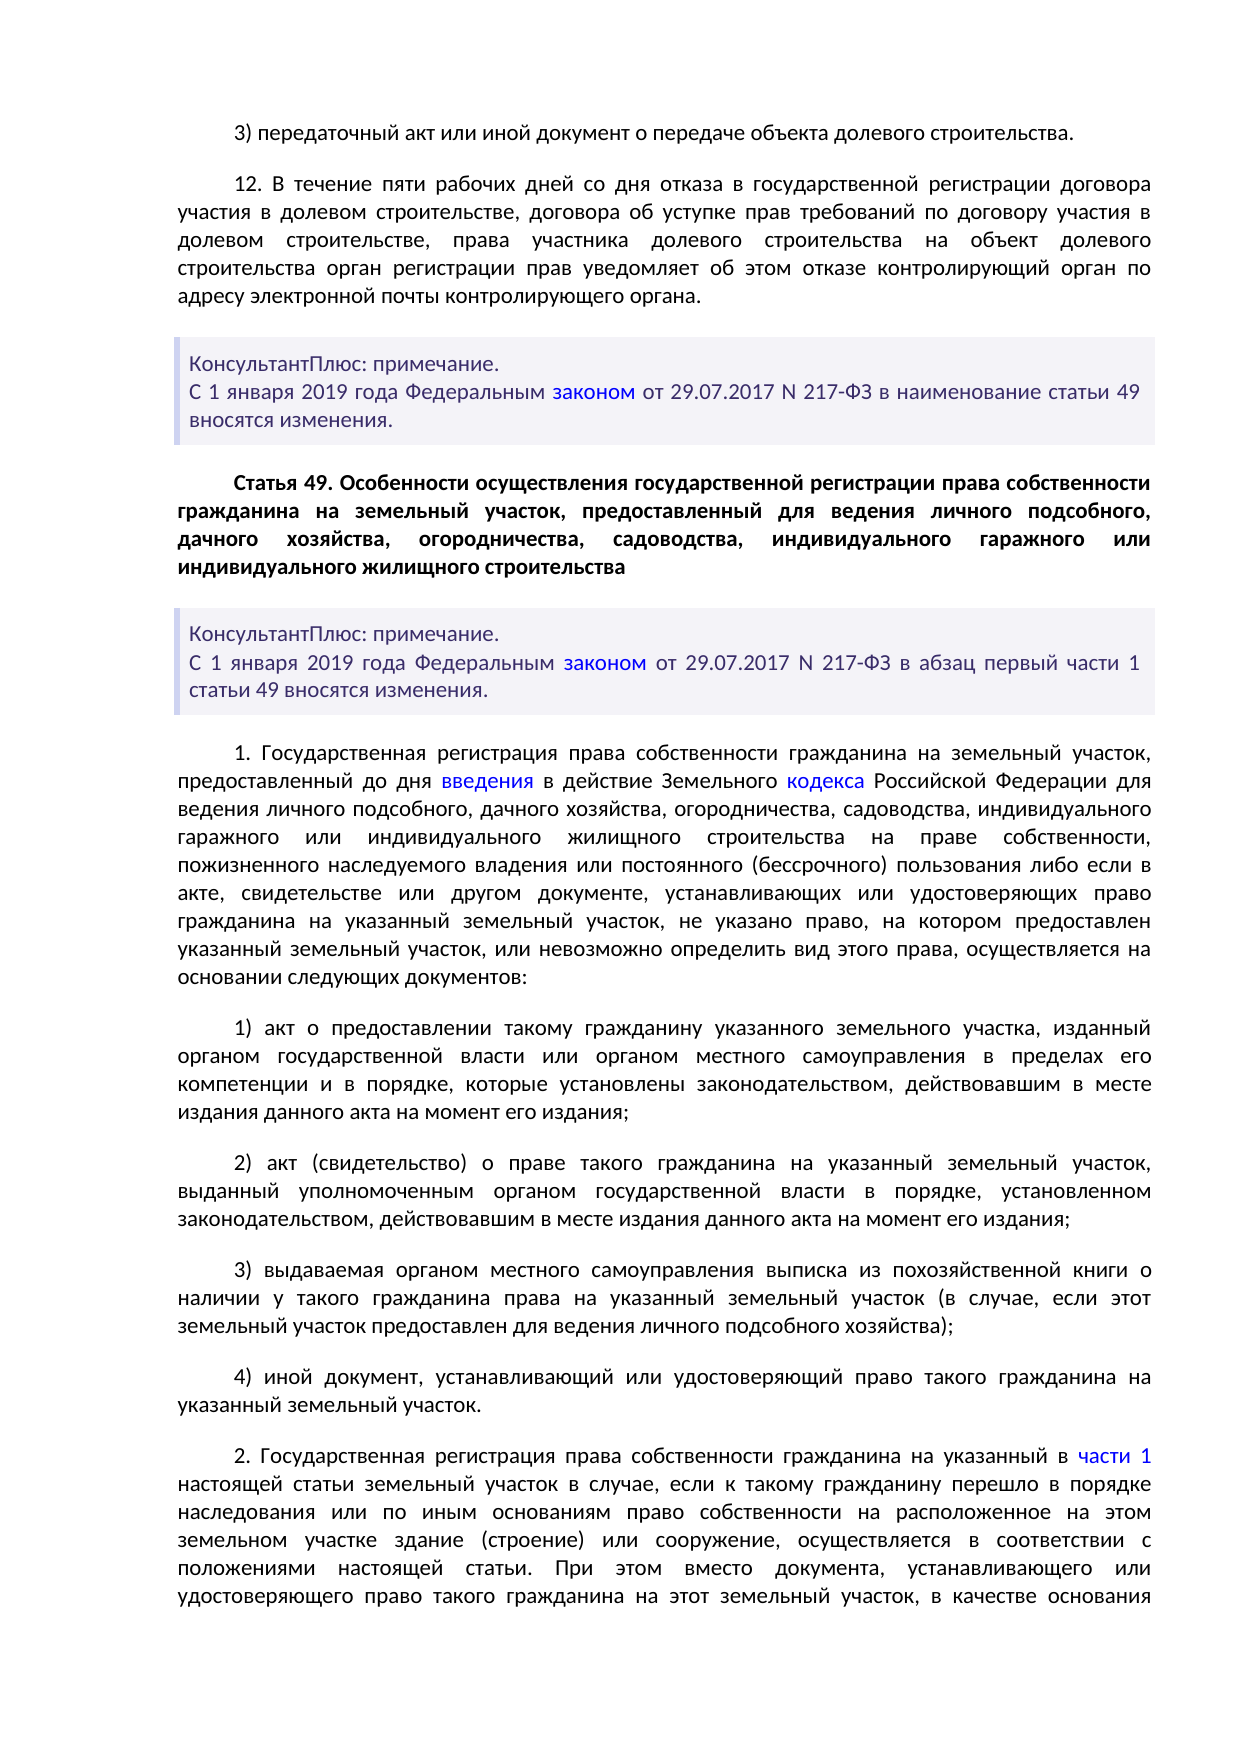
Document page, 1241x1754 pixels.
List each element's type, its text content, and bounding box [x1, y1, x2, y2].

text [177, 1441, 1152, 1609]
text 12. В течение пяти рабочих дней со дня отказа в государственной регистрации договора участия в долевом строительстве, договора об уступке прав требований по договору участия в долевом строительстве, права участника долевого строительства на объект долевого строительства орган регистрации прав уведомляет об этом отказе контролирующий орган по адресу электронной почты контролирующего органа. [177, 169, 1152, 309]
text 3) выдаваемая органом местного самоуправления выписка из похозяйственной книги о наличии у такого гражданина права на указанный земельный участок (в случае, если этот земельный участок предоставлен для ведения личного подсобного хозяйства); [177, 1255, 1152, 1339]
table_header КонсультантПлюс: примечание. С 1 января 2019 года Федеральным законом от 29.07.2017 N 217-ФЗ в абзац первый части 1 статьи 49 вносятся изменения. [180, 608, 1149, 715]
text 1. Государственная регистрация права собственности гражданина на земельный участок, предоставленный до дня введения в действие Земельного кодекса Российской Федерации для ведения личного подсобного, дачного хозяйства, огородничества, садоводства, индивидуального гаражного или индивидуального жилищного строительства на праве собственности, пожизненного наследуемого владения или постоянного (бессрочного) пользования либо если в акте, свидетельстве или другом документе, устанавливающих или удостоверяющих право гражданина на указанный земельный участок, не указано право, на котором предоставлен указанный земельный участок, или невозможно определить вид этого права, осуществляется на основании следующих документов: [177, 738, 1152, 991]
table_header КонсультантПлюс: примечание. С 1 января 2019 года Федеральным законом от 29.07.2017 N 217-ФЗ в наименование статьи 49 вносятся изменения. [180, 337, 1149, 445]
title Статья 49. Особенности осуществления государственной регистрации права собственности гражданина на земельный участок, предоставленный для ведения личного подсобного, дачного хозяйства, огородничества, садоводства, индивидуального гаражного или индивидуального жилищного строительства [177, 468, 1152, 580]
text 2) акт (свидетельство) о праве такого гражданина на указанный земельный участок, выданный уполномоченным органом государственной власти в порядке, установленном законодательством, действовавшим в месте издания данного акта на момент его издания; [177, 1148, 1152, 1232]
text 3) передаточный акт или иной документ о передаче объекта долевого строительства. [177, 118, 1152, 146]
text 4) иной документ, устанавливающий или удостоверяющий право такого гражданина на указанный земельный участок. [177, 1362, 1152, 1418]
text 1) акт о предоставлении такому гражданину указанного земельного участка, изданный органом государственной власти или органом местного самоуправления в пределах его компетенции и в порядке, которые установлены законодательством, действовавшим в месте издания данного акта на момент его издания; [177, 1013, 1152, 1126]
